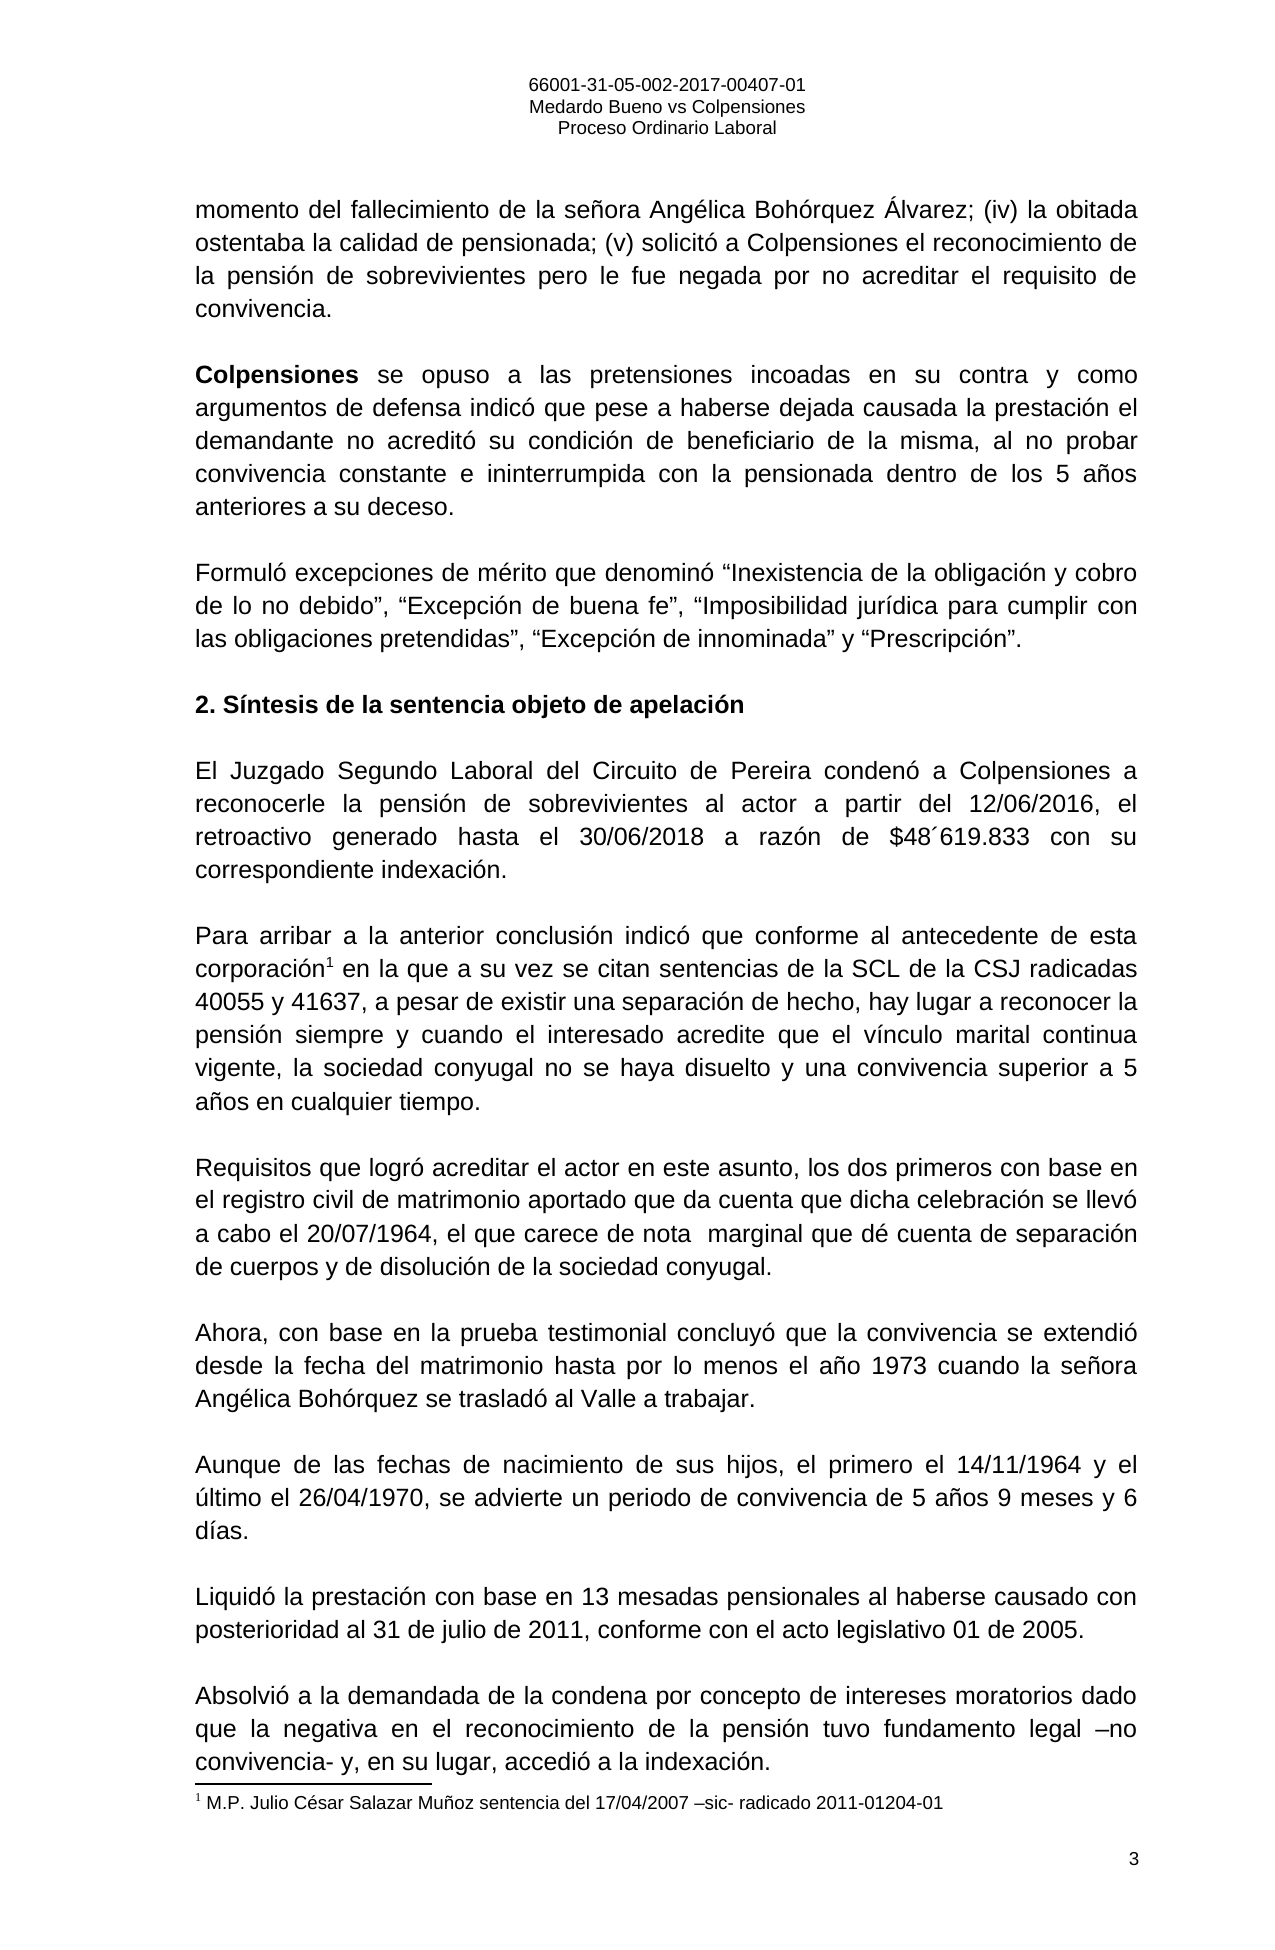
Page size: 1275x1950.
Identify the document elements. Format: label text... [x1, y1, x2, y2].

text Absolvió a la demandada de la condena por concepto de intereses moratorios dado que la negativa en el reconocimiento de la pensión tuvo fundamento legal –no convivencia- y, en su lugar, accedió a la indexación. [195, 1681, 1139, 1776]
text Colpensiones se opuso a las pretensiones incoadas en su contra y como argumentos de defensa indicó que pese a haberse dejada causada la prestación el demandante no acreditó su condición de beneficiario de la misma, al no probar convivencia constante e ininterrumpida con la pensionada dentro de los 5 años anteriores a su deceso. [195, 360, 1139, 521]
text Aunque de las fechas de nacimiento de sus hijos, el primero el 14/11/1964 y el último el 26/04/1970, se advierte un periodo de convivencia de 5 años 9 meses y 6 días. [195, 1450, 1139, 1544]
text Para arribar a la anterior conclusión indicó que conforme al antecedente de esta corporación en la que a su vez se citan sentencias de la SCL de la CSJ radicadas 40055 y 41637, a pesar de existir una separación de hecho, hay lugar a reconocer la pensión siempre y cuando el interesado acredite que el vínculo marital continua vigente, la sociedad conyugal no se haya disuelto y una convivencia superior a 5 años en cualquier tiempo. [195, 921, 1139, 1115]
text El Juzgado Segundo Laboral del Circuito de Pereira condenó a Colpensiones a reconocerle la pensión de sobrevivientes al actor a partir del 12/06/2016, el retroactivo generado hasta el 30/06/2018 a razón de $48´619.833 con su correspondiente indexación. [195, 756, 1139, 884]
text Requisitos que logró acreditar el actor en este asunto, los dos primeros con base en el registro civil de matrimonio aportado que da cuenta que dicha celebración se llevó a cabo el 20/07/1964, el que carece de nota marginal que dé cuenta de separación de cuerpos y de disolución de la sociedad conyugal. [195, 1152, 1139, 1280]
text Formuló excepciones de mérito que denominó “Inexistencia de la obligación y cobro de lo no debido”, “Excepción de buena fe”, “Imposibilidad jurídica para cumplir con las obligaciones pretendidas”, “Excepción de innominada” y “Prescripción”. [195, 558, 1139, 653]
text 2. Síntesis de la sentencia objeto de apelación [195, 690, 1139, 719]
text Ahora, con base en la prueba testimonial concluyó que la convivencia se extendió desde la fecha del matrimonio hasta por lo menos el año 1973 cuando la señora Angélica Bohórquez se trasladó al Valle a trabajar. [195, 1318, 1139, 1412]
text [195, 195, 1139, 323]
text Liquidó la prestación con base en 13 mesadas pensionales al haberse causado con posterioridad al 31 de julio de 2011, conforme con el acto legislativo 01 de 2005. [195, 1582, 1139, 1643]
